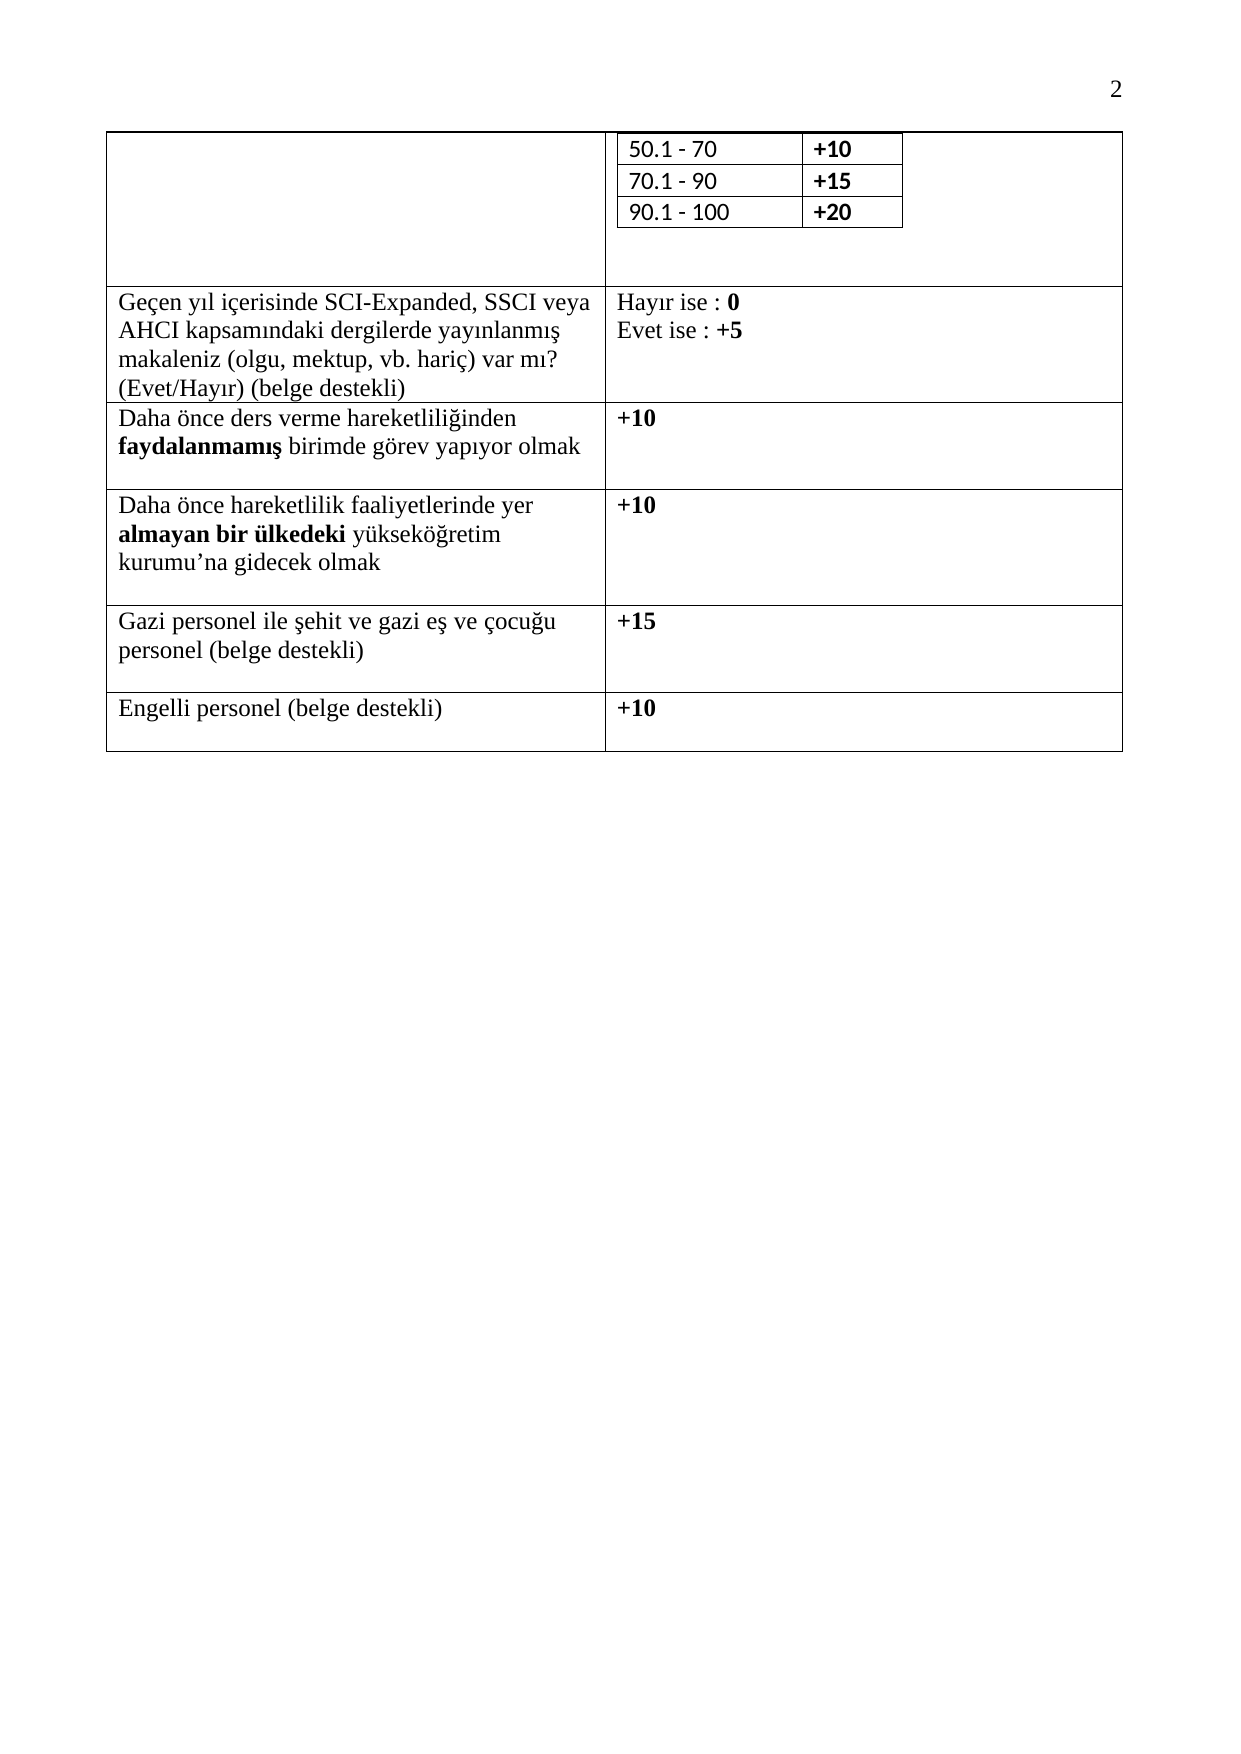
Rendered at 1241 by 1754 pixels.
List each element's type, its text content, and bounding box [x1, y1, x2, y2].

table_cell [606, 133, 1122, 286]
table_cell Gazi personel ile şehit ve gazi eş ve çocuğu personel (belge destekli) [107, 606, 605, 692]
table_cell +15 [606, 606, 1122, 692]
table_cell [107, 133, 605, 286]
table_cell +10 [606, 693, 1122, 751]
table_cell Daha önce hareketlilik faaliyetlerinde yer almayan bir ülkedeki yükseköğretim kurumu’na gidecek olmak [107, 490, 605, 605]
table_cell Geçen yıl içerisinde SCI-Expanded, SSCI veya AHCI kapsamındaki dergilerde yayınlanmış makaleniz (olgu, mektup, vb. hariç) var mı? (Evet/Hayır) (belge destekli) [107, 287, 605, 402]
table_cell +10 [606, 403, 1122, 489]
table_cell Engelli personel (belge destekli) [107, 693, 605, 751]
table_cell Hayır ise : 0 Evet ise : +5 [606, 287, 1122, 402]
table_cell Daha önce ders verme hareketliliğinden faydalanmamış birimde görev yapıyor olmak [107, 403, 605, 489]
table_cell +10 [606, 490, 1122, 605]
